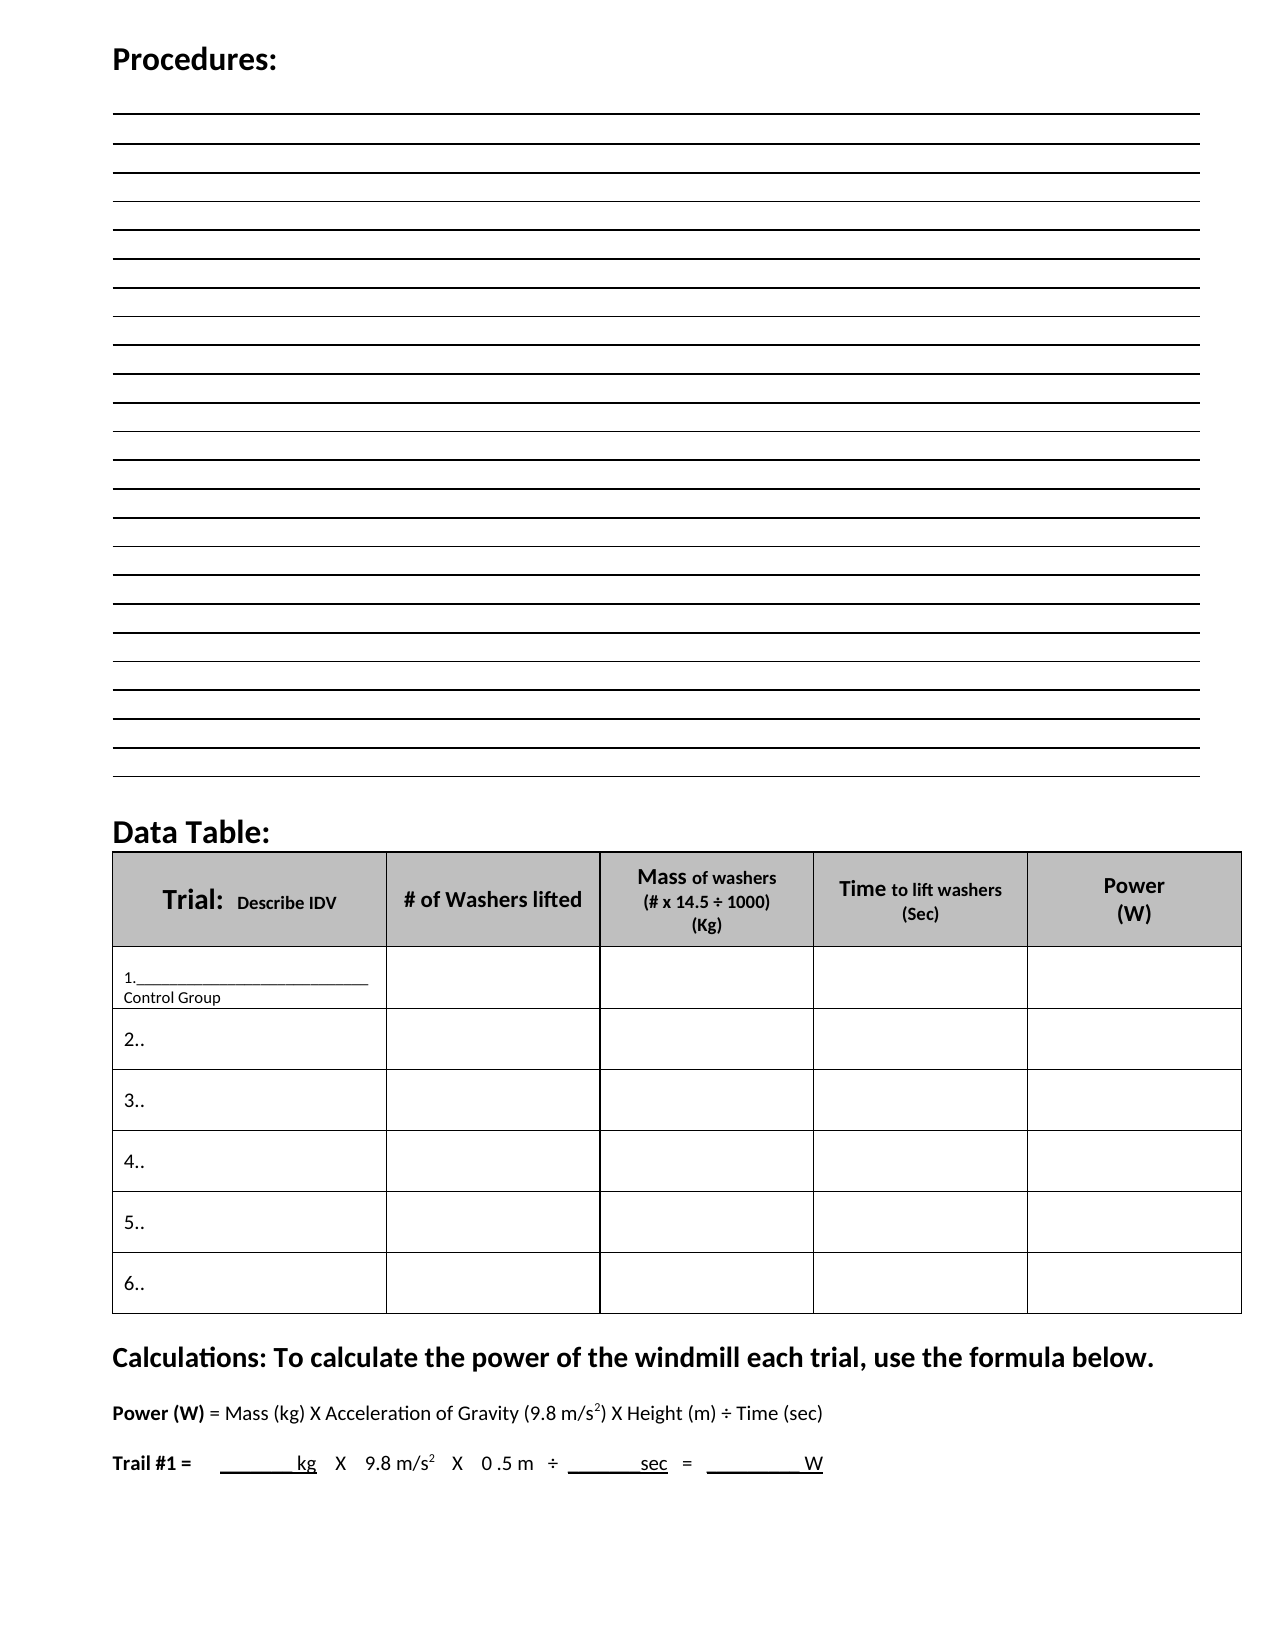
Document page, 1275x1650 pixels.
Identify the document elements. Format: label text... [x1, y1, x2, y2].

table_cell [814, 1192, 1027, 1252]
table_cell [387, 1131, 599, 1191]
table_cell [1028, 1192, 1241, 1252]
table_cell [601, 1070, 813, 1130]
table_cell 2.. [113, 1009, 386, 1069]
table_cell [814, 1253, 1027, 1313]
table_cell [1028, 1131, 1241, 1191]
table_cell [601, 1131, 813, 1191]
table_cell 1.____________________________ Control Group [113, 947, 386, 1008]
table_cell [387, 1009, 599, 1069]
table_cell [814, 1131, 1027, 1191]
table_cell 4.. [113, 1131, 386, 1191]
text Trail #1 = _______ kg X 9.8 m/s2 X 0 .5 m ÷ _______sec = _________ W [112, 1451, 1200, 1476]
table_cell [387, 1192, 599, 1252]
table_header Trial: Describe IDV [113, 853, 386, 946]
table_cell [1028, 947, 1241, 1008]
text Procedures: [112, 37, 1200, 78]
text Power (W) = Mass (kg) X Acceleration of Gravity (9.8 m/s2) X Height (m) ÷ Time (sec) [112, 1400, 1200, 1425]
table_header Time to lift washers (Sec) [814, 853, 1027, 946]
table_cell [601, 1192, 813, 1252]
table_cell 6.. [113, 1253, 386, 1313]
table_cell [814, 1009, 1027, 1069]
table_cell [601, 1009, 813, 1069]
table_cell 3.. [113, 1070, 386, 1130]
text Data Table: [112, 811, 1200, 851]
table_cell [387, 1070, 599, 1130]
table_cell [601, 947, 813, 1008]
table_header Mass of washers (# x 14.5 ÷ 1000) (Kg) [601, 853, 813, 946]
table_cell [1028, 1009, 1241, 1069]
table_header # of Washers lifted [387, 853, 599, 946]
table_cell [1028, 1253, 1241, 1313]
table_cell [814, 947, 1027, 1008]
table_cell [601, 1253, 813, 1313]
table_cell 5.. [113, 1192, 386, 1252]
table_cell [814, 1070, 1027, 1130]
table_cell [1028, 1070, 1241, 1130]
table_cell [387, 947, 599, 1008]
table_header Power (W) [1028, 853, 1241, 946]
text Calculations: To calculate the power of the windmill each trial, use the formula below. [112, 1339, 1200, 1375]
table_cell [387, 1253, 599, 1313]
